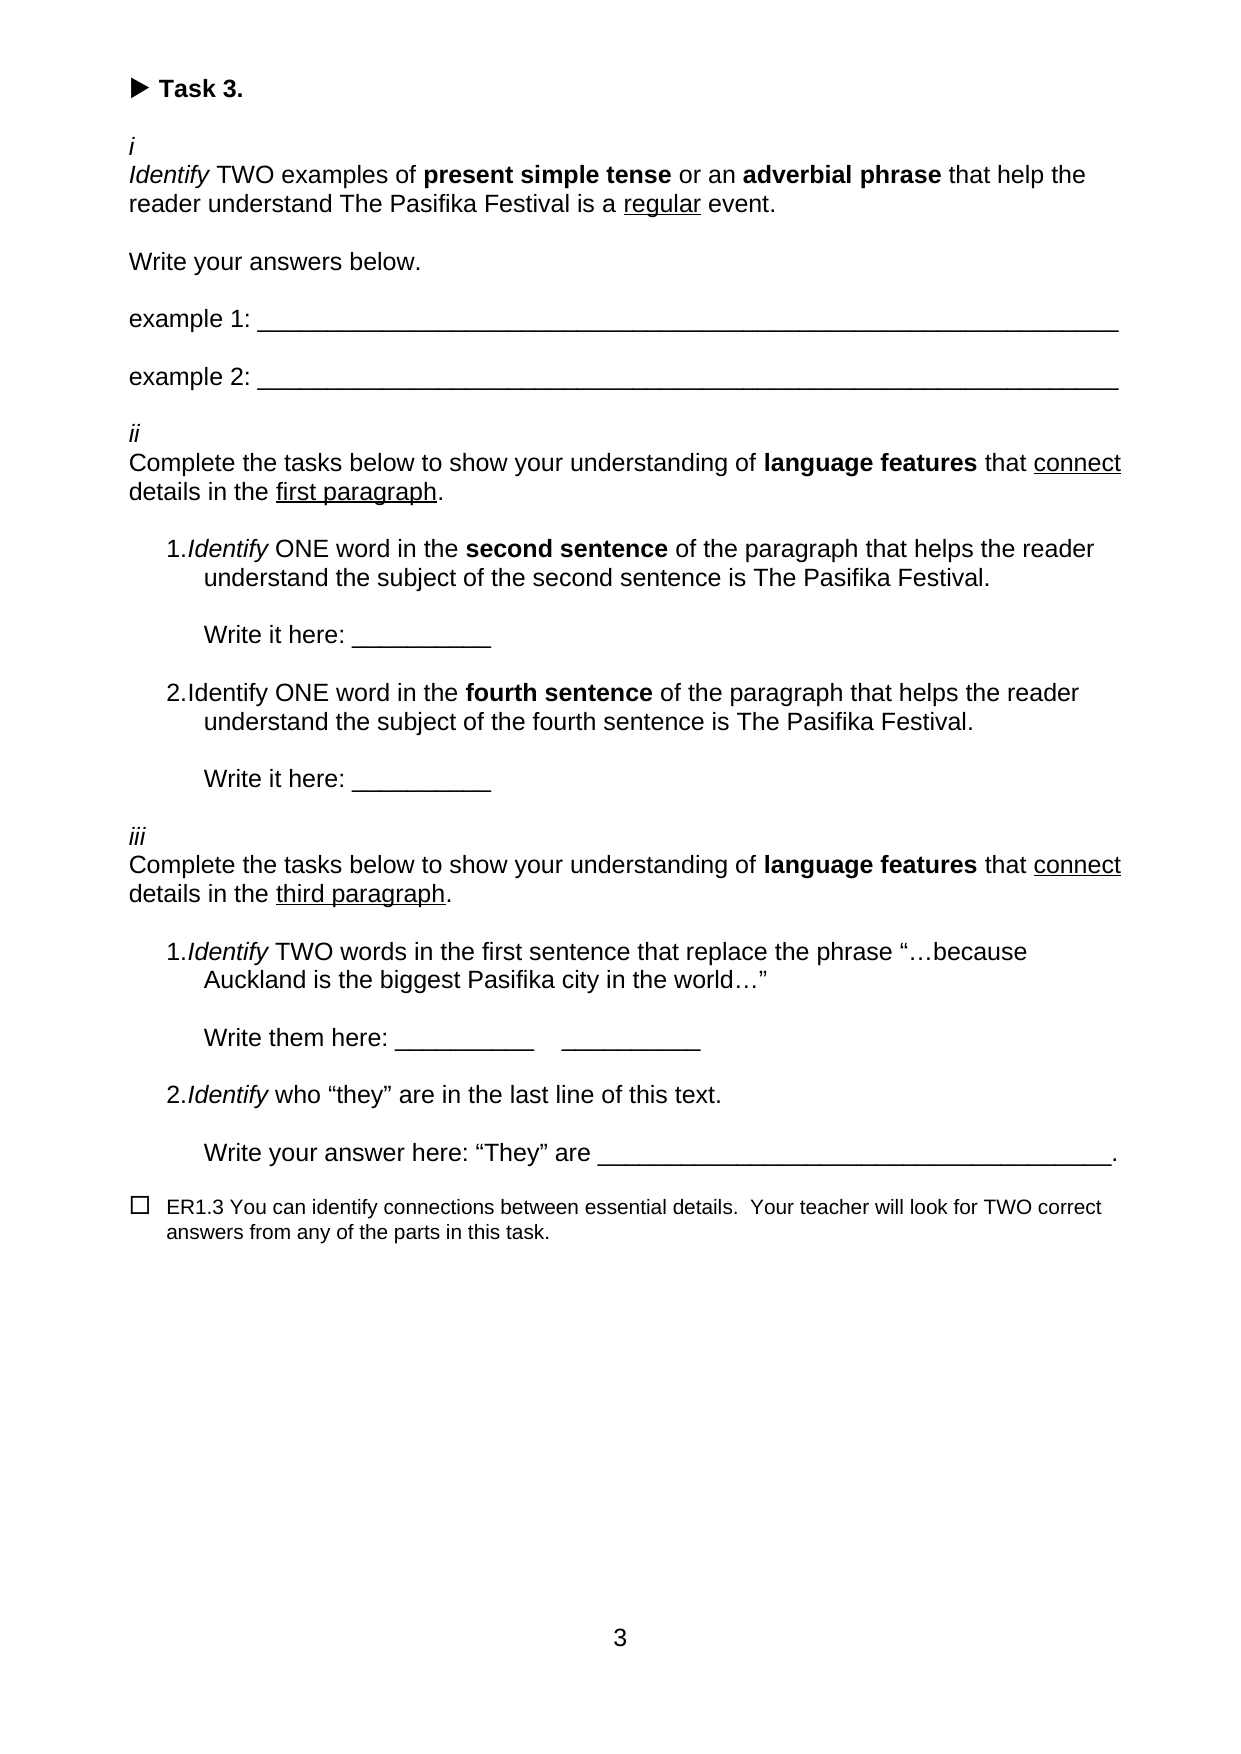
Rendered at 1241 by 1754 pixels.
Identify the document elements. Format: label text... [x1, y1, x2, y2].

text Identify TWO examples of present simple tense or an adverbial phrase that help the reader understand The Pasifika Festival is a regular event. [128, 160, 1132, 218]
list Identify ONE word in the second sentence of the paragraph that helps the reader understand the subject of the second sentence is The Pasifika Festival. Write it here: __________ [166, 534, 1132, 678]
text Task 3. [128, 74, 1132, 103]
text Write your answers below. [128, 246, 1132, 275]
list Identify TWO words in the first sentence that replace the phrase “…because Auckland is the biggest Pasifika city in the world…” Write them here: __________ __________ [166, 936, 1132, 1080]
text iii [128, 821, 1132, 850]
list Identify who “they” are in the last line of this text. Write your answer here: “They” are _____________________________________. [166, 1080, 1132, 1166]
text Complete the tasks below to show your understanding of language features that connect details in the third paragraph. [128, 850, 1132, 908]
list Identify ONE word in the fourth sentence of the paragraph that helps the reader understand the subject of the fourth sentence is The Pasifika Festival. Write it here: __________ [166, 678, 1132, 821]
text example 2: ______________________________________________________________ [128, 361, 1132, 390]
list ER1.3 You can identify connections between essential details. Your teacher will look for TWO correct answers from any of the parts in this task. [128, 1195, 1132, 1244]
text Complete the tasks below to show your understanding of language features that connect details in the first paragraph. [128, 448, 1132, 505]
text ii [128, 419, 1132, 448]
text example 1: ______________________________________________________________ [128, 304, 1132, 333]
text i [128, 131, 1132, 160]
